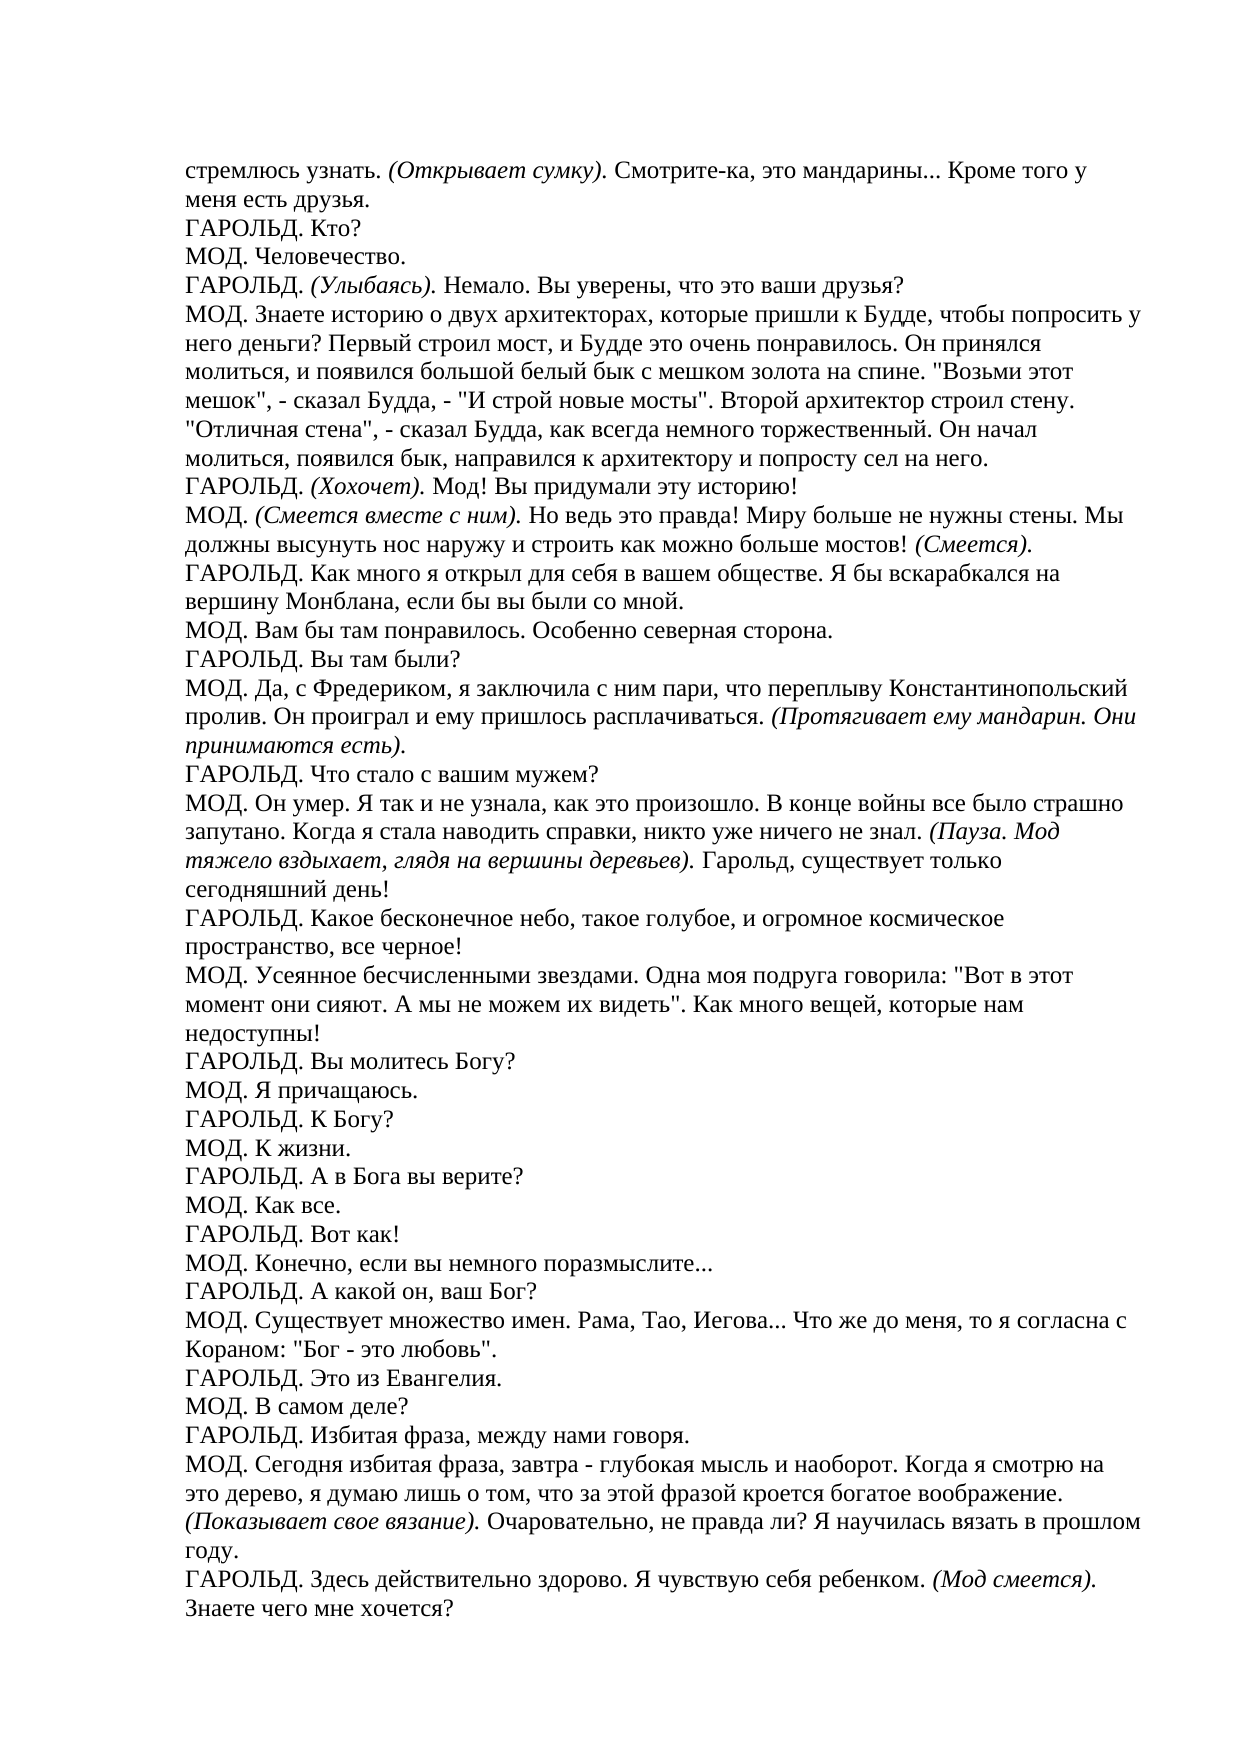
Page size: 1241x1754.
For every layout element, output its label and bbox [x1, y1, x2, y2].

table_cell [177, 118, 1152, 1629]
